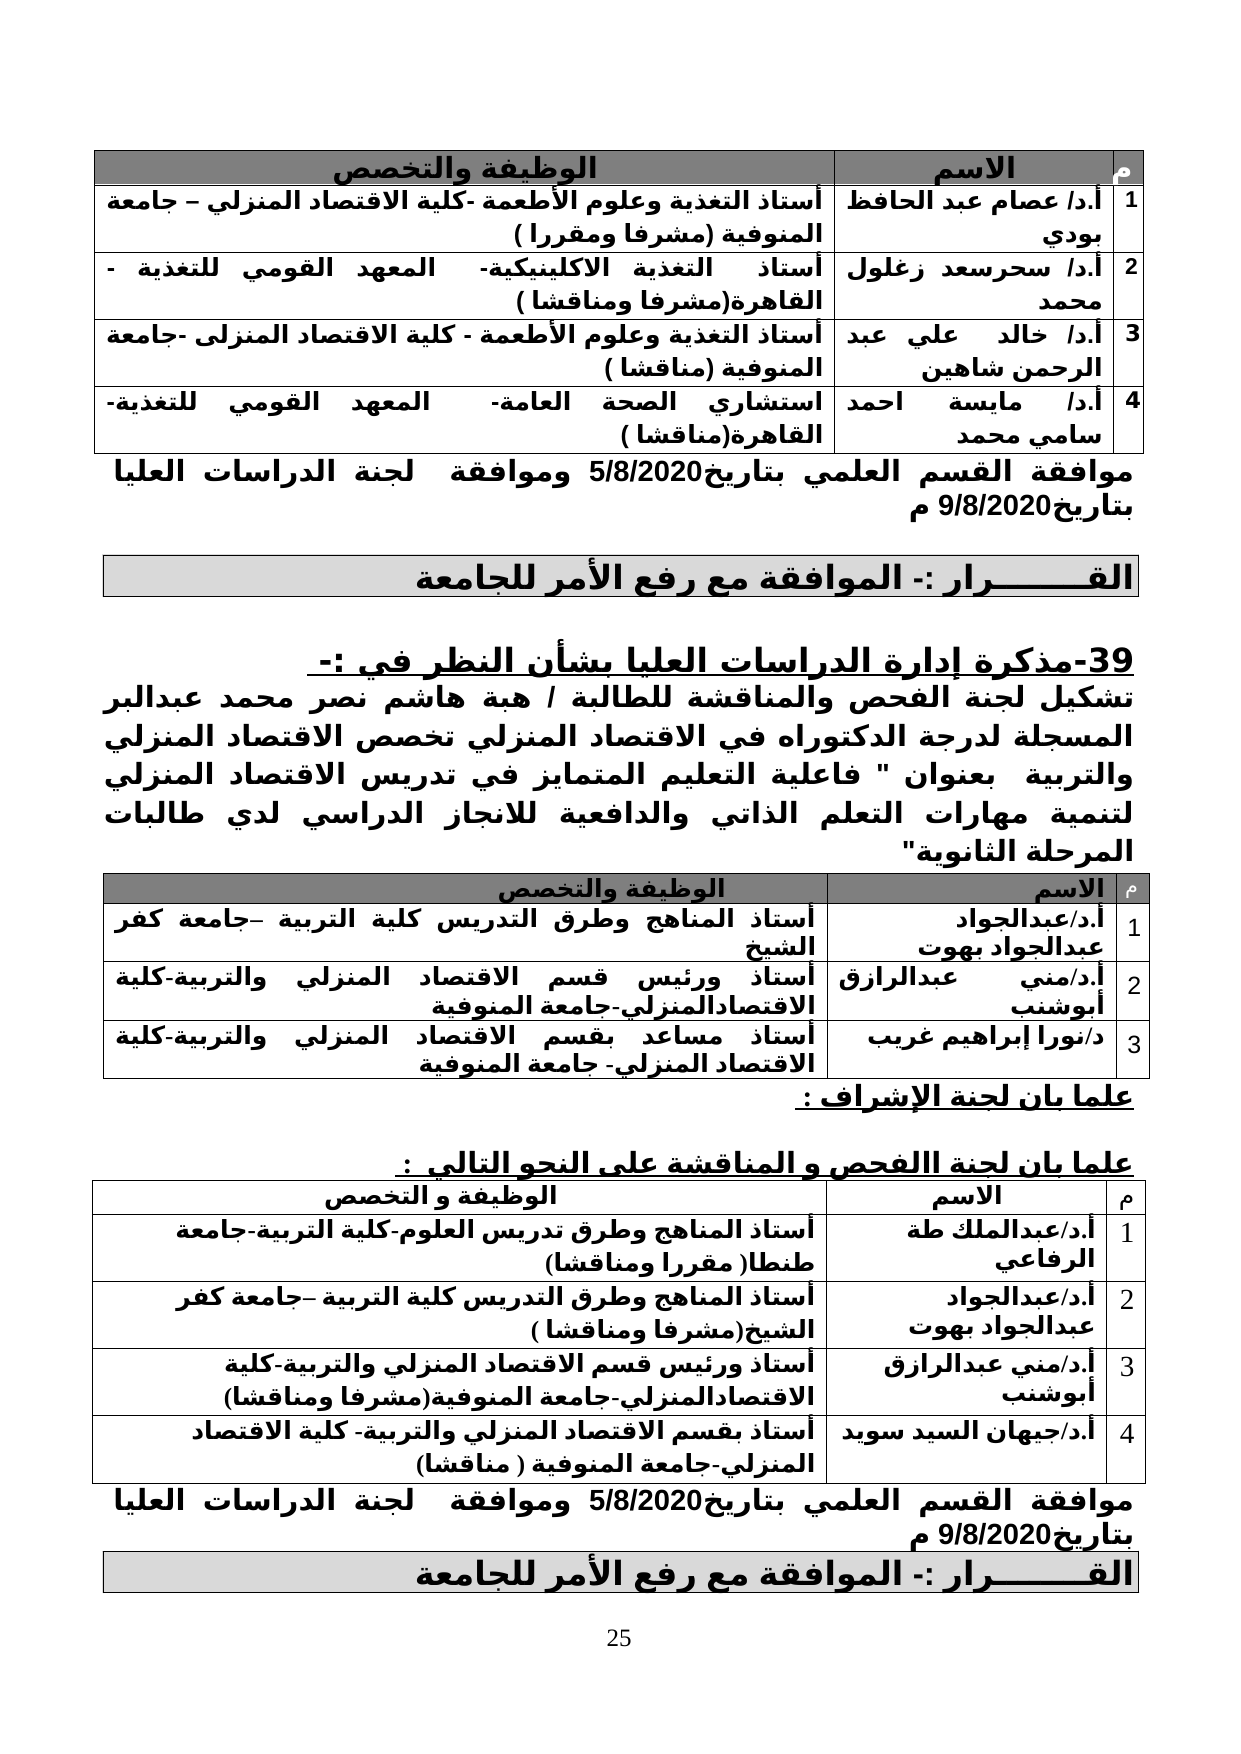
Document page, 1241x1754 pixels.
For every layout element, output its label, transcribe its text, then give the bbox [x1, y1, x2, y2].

table_cell 2 [1117, 962, 1149, 1020]
table_cell أ.د/عبدالملك طة الرفاعي [827, 1215, 1106, 1281]
table_header الوظيفة و التخصص [93, 1181, 826, 1214]
table_cell 1 [1114, 186, 1143, 252]
table_header الاسم [828, 874, 1116, 903]
text موافقة القسم العلمي بتاريخ5/8/2020 وموافقة لجنة الدراسات العليا بتاريخ9/8/2020 م [113, 454, 1134, 521]
table_cell أستاذ المناهج وطرق تدريس العلوم-كلية التربية-جامعة طنطا( مقررا ومناقشا) [93, 1215, 826, 1281]
table_cell أستاذ التغذية وعلوم الأطعمة -كلية الاقتصاد المنزلي – جامعة المنوفية (مشرفا ومقررا ) [95, 186, 834, 252]
table_cell 3 [1114, 320, 1143, 386]
table_cell 1 [1117, 904, 1149, 961]
table_cell أ.د/جيهان السيد سويد [827, 1416, 1106, 1482]
table_cell 1 [1107, 1215, 1145, 1281]
table_cell 4 [1114, 387, 1143, 453]
table_header م [1107, 1181, 1145, 1214]
table_cell أستاذ التغذية وعلوم الأطعمة - كلية الاقتصاد المنزلى -جامعة المنوفية (مناقشا ) [95, 320, 834, 386]
table_cell أ.د/عبدالجواد عبدالجواد بهوت [828, 904, 1116, 961]
text علما بان لجنة الإشراف : [103, 1079, 1134, 1113]
table_cell 2 [1114, 253, 1143, 319]
table_cell أستاذ مساعد بقسم الاقتصاد المنزلي والتربية-كلية الاقتصاد المنزلي- جامعة المنوفية [104, 1021, 827, 1078]
table_cell 4 [1107, 1416, 1145, 1482]
table_cell استشاري الصحة العامة- المعهد القومي للتغذية- القاهرة(مناقشا ) [95, 387, 834, 453]
table_cell أستاذ ورئيس قسم الاقتصاد المنزلي والتربية-كلية الاقتصادالمنزلي-جامعة المنوفية [104, 962, 827, 1020]
table_cell أستاذ المناهج وطرق التدريس كلية التربية –جامعة كفر الشيخ [104, 904, 827, 961]
table_header م [1114, 151, 1143, 184]
text موافقة القسم العلمي بتاريخ5/8/2020 وموافقة لجنة الدراسات العليا بتاريخ9/8/2020 م [113, 1484, 1134, 1551]
text علما بان لجنة االفحص و المناقشة على النحو التالي : [103, 1146, 1134, 1180]
table_cell أ.د/عبدالجواد عبدالجواد بهوت [827, 1282, 1106, 1348]
text 39-مذكرة إدارة الدراسات العليا بشأن النظر في :- [103, 641, 1134, 680]
table_header الاسم [827, 1181, 1106, 1214]
table_cell أ.د/ خالد علي عبد الرحمن شاهين [835, 320, 1113, 386]
table_cell أستاذ بقسم الاقتصاد المنزلي والتربية- كلية الاقتصاد المنزلي-جامعة المنوفية ( مناقشا) [93, 1416, 826, 1482]
text تشكيل لجنة الفحص والمناقشة للطالبة / هبة هاشم نصر محمد عبدالبر المسجلة لدرجة الدكتوراه في الاقتصاد المنزلي تخصص الاقتصاد المنزلي والتربية بعنوان " فاعلية التعليم المتمايز في تدريس الاقتصاد المنزلي لتنمية مهارات التعلم الذاتي والدافعية للانجاز الدراسي لدي طالبات المرحلة الثانوية" [103, 680, 1134, 868]
text القــــــــرار :- الموافقة مع رفع الأمر للجامعة [104, 556, 1138, 596]
table_cell 2 [1107, 1282, 1145, 1348]
table_cell أ.د/ سحرسعد زغلول محمد [835, 253, 1113, 319]
table_cell أستاذ المناهج وطرق التدريس كلية التربية –جامعة كفر الشيخ(مشرفا ومناقشا ) [93, 1282, 826, 1348]
table_cell أستاذ التغذية الاكلينيكية- المعهد القومي للتغذية - القاهرة(مشرفا ومناقشا ) [95, 253, 834, 319]
table_cell 3 [1107, 1349, 1145, 1415]
table_header م [1117, 874, 1149, 903]
table_cell أستاذ ورئيس قسم الاقتصاد المنزلي والتربية-كلية الاقتصادالمنزلي-جامعة المنوفية(مشرفا ومناقشا) [93, 1349, 826, 1415]
table_cell أ.د/ عصام عبد الحافظ بودي [835, 186, 1113, 252]
table_cell أ.د/مني عبدالرازق أبوشنب [827, 1349, 1106, 1415]
text القــــــــرار :- الموافقة مع رفع الأمر للجامعة [104, 1552, 1138, 1592]
table_header الوظيفة والتخصص [104, 874, 827, 903]
table_cell أ.د/ مايسة احمد سامي محمد [835, 387, 1113, 453]
table_cell أ.د/مني عبدالرازق أبوشنب [828, 962, 1116, 1020]
table_header الوظيفة والتخصص [95, 151, 834, 184]
table_header الاسم [835, 151, 1113, 184]
table_cell 3 [1117, 1021, 1149, 1078]
table_cell د/نورا إبراهيم غريب [828, 1021, 1116, 1078]
